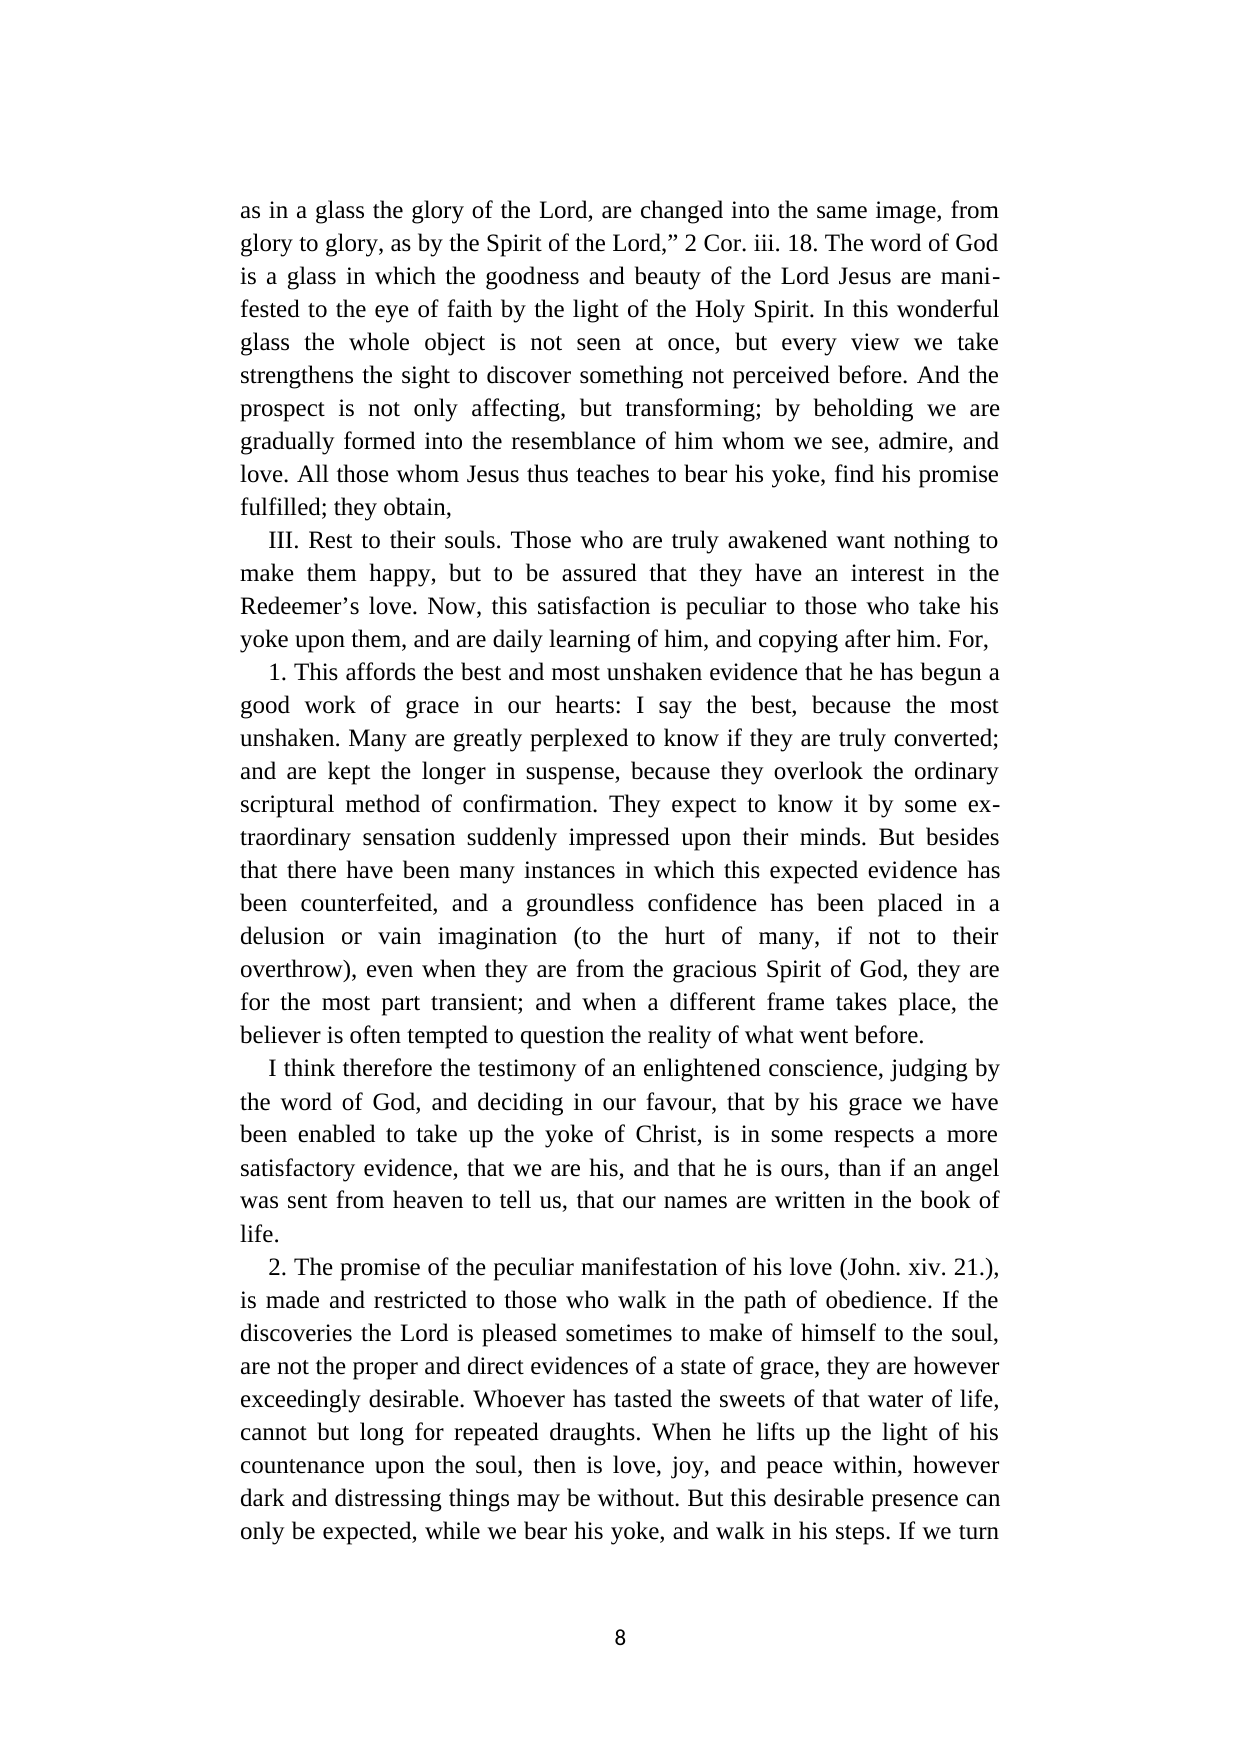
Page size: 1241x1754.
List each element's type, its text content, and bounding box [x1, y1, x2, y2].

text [240, 1478, 1000, 1516]
text III. Rest to their souls. Those who are truly awakened want nothing to make them happy, but to be assured that they have an interest in the Redeemer’s love. Now, this satisfaction is peculiar to those who take his yoke upon them, and are daily learning of him, and copying after him. For, [240, 620, 1000, 653]
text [240, 488, 1000, 521]
text I think therefore the testimony of an enlightened conscience, judging by the word of God, and deciding in our favour, that by his grace we have been enabled to take up the yoke of Christ, is in some respects a more satisfactory evidence, that we are his, and that he is ours, than if an angel was sent from heaven to tell us, that our names are written in the book of life. [240, 1053, 1000, 1087]
text I think therefore the testimony of an enlightened conscience, judging by the word of God, and deciding in our favour, that by his grace we have been enabled to take up the yoke of Christ, is in some respects a more satisfactory evidence, that we are his, and that he is ours, than if an angel was sent from heaven to tell us, that our names are written in the book of life. [240, 1214, 1000, 1247]
text III. Rest to their souls. Those who are truly awakened want nothing to make them happy, but to be assured that they have an interest in the Redeemer’s love. Now, this satisfaction is peculiar to those who take his yoke upon them, and are daily learning of him, and copying after him. For, [240, 525, 1000, 558]
